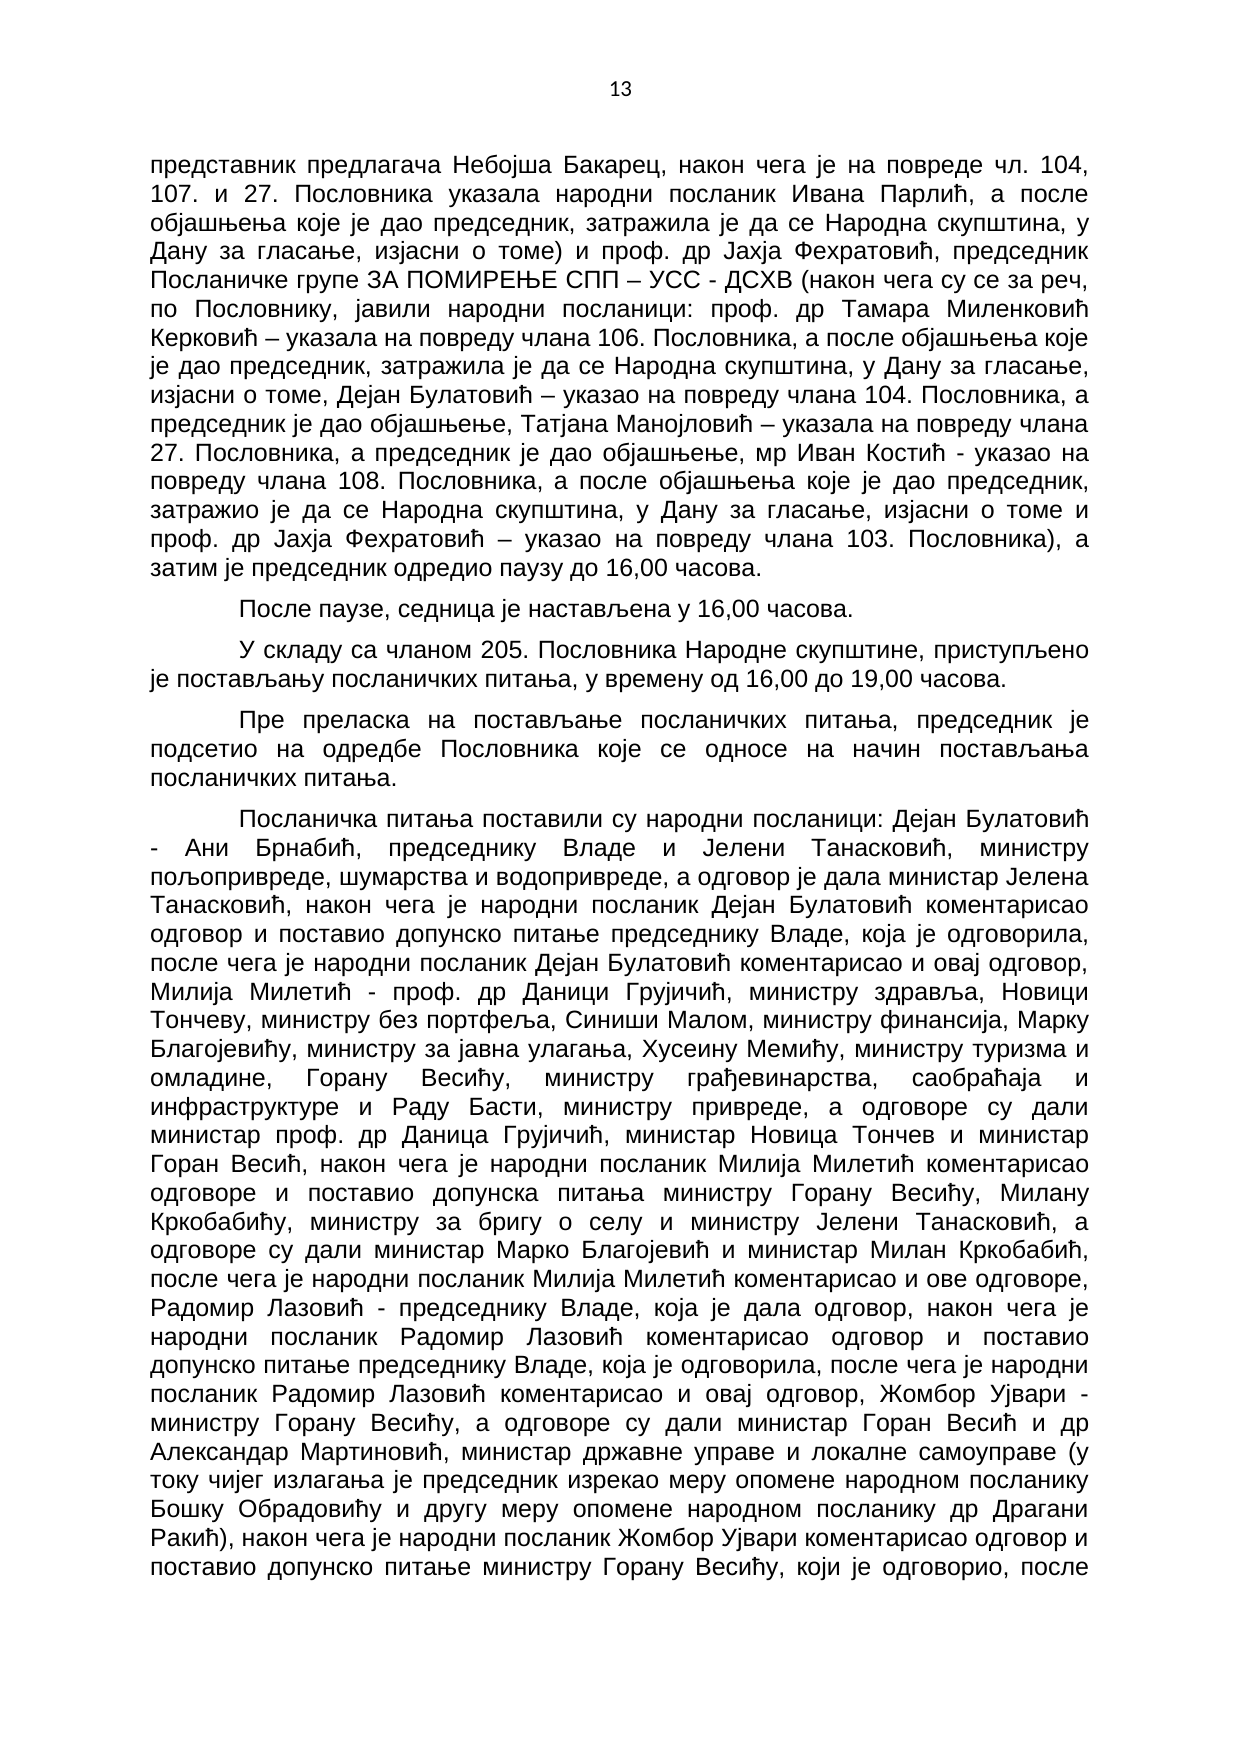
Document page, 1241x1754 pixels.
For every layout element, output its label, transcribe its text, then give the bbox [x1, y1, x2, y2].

text У складу са чланом 205. Пословника Народне скупштине, приступљено је постављању посланичких питања, у времену од 16,00 до 19,00 часова. [150, 635, 1090, 693]
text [150, 150, 1090, 582]
text После паузе, седница је настављена у 16,00 часова. [150, 594, 1090, 623]
text Пре преласка на постављање посланичких питања, председник је подсетио на одредбе Пословника које се односе на начин постављања посланичких питања. [150, 705, 1090, 792]
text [150, 804, 1090, 1580]
